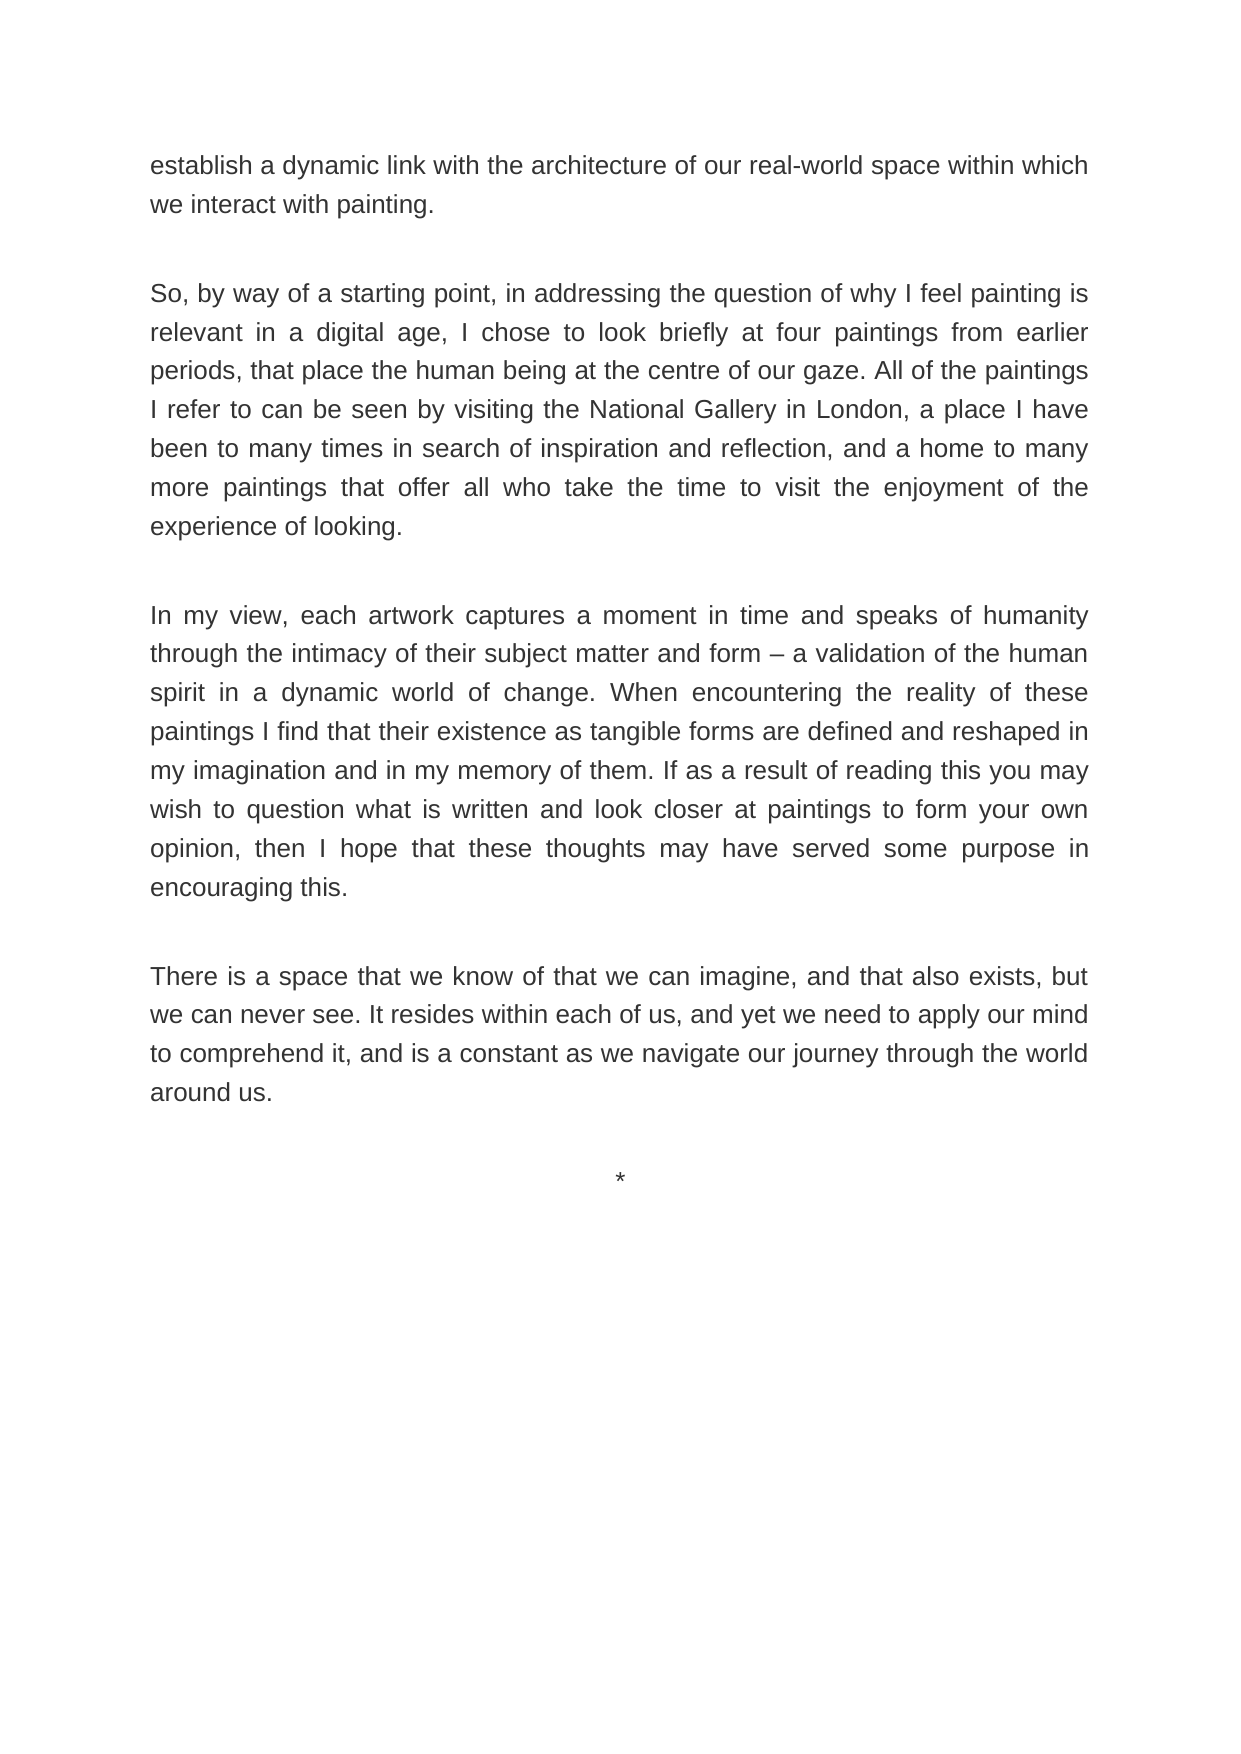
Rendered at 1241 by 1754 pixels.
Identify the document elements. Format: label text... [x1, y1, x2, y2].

text In my view, each artwork captures a moment in time and speaks of humanity through the intimacy of their subject matter and form – a validation of the human spirit in a dynamic world of change. When encountering the reality of these paintings I find that their existence as tangible forms are defined and reshaped in my imagination and in my memory of them. If as a result of reading this you may wish to question what is written and look closer at paintings to form your own opinion, then I hope that these thoughts may have served some purpose in encouraging this. [150, 600, 1090, 902]
text So, by way of a starting point, in addressing the question of why I feel painting is relevant in a digital age, I chose to look briefly at four paintings from earlier periods, that place the human being at the centre of our gaze. All of the paintings I refer to can be seen by visiting the National Gallery in London, a place I have been to many times in search of inspiration and reflection, and a home to many more paintings that offer all who take the time to visit the enjoyment of the experience of looking. [150, 278, 1090, 541]
text There is a space that we know of that we can imagine, and that also exists, but we can never see. It resides within each of us, and yet we need to apply our mind to comprehend it, and is a constant as we navigate our journey through the world around us. [150, 961, 1090, 1107]
text * [150, 1166, 1090, 1196]
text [150, 150, 1090, 219]
